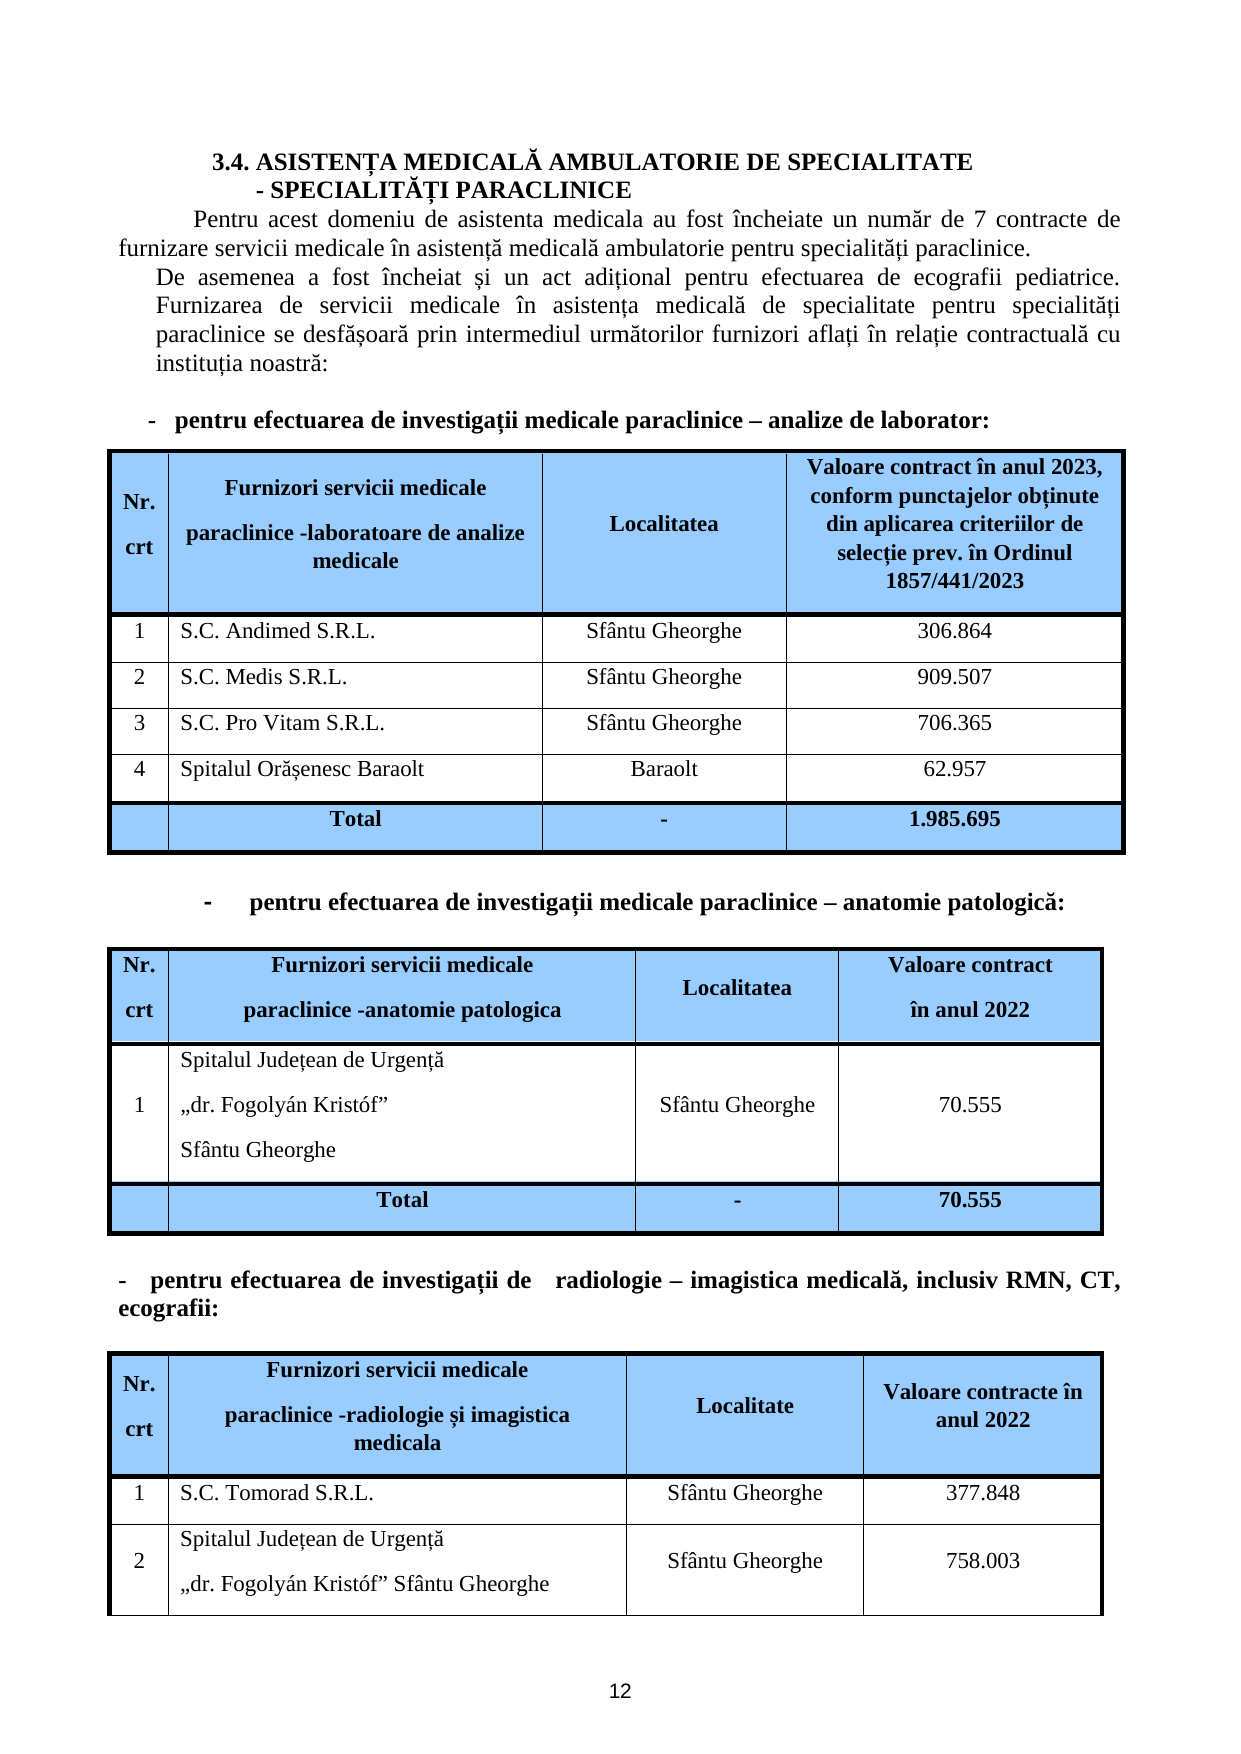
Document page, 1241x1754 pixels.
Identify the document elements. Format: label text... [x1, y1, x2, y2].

table_cell Spitalul Orășenesc Baraolt [169, 755, 542, 801]
table_cell 909.507 [787, 663, 1121, 708]
table_header Localitate [627, 1356, 863, 1474]
table_header Valoare contracte în anul 2022 [864, 1356, 1100, 1474]
table_cell 1 [112, 1046, 168, 1181]
table_header Nr. crt [112, 1356, 168, 1474]
text - specialități paraclinice [212, 176, 1122, 204]
text - pentru efectuarea de investigații medicale paraclinice – analize de laborator: [118, 406, 1122, 434]
table_cell 758.003 [864, 1525, 1100, 1615]
table_cell [112, 805, 168, 850]
text De asemenea a fost încheiat și un act adițional pentru efectuarea de ecografii pediatrice. Furnizarea de servicii medicale în asistența medicală de specialitate pentru specialități paraclinice se desfășoară prin intermediul următorilor furnizori aflați în relație contractuală cu instituția noastră: [156, 262, 1122, 377]
table_cell Sfântu Gheorghe [543, 709, 786, 754]
table_cell Sfântu Gheorghe [627, 1479, 863, 1524]
text 3.4. Asistența medicală ambulatorie de specialitate [212, 147, 1122, 176]
table_cell 3 [112, 709, 168, 754]
table_cell 1 [112, 617, 168, 662]
table_header Valoare contract în anul 2022 [839, 951, 1100, 1041]
table_cell 70.555 [839, 1046, 1100, 1181]
table_header Localitatea [543, 453, 786, 612]
table_cell 377.848 [864, 1479, 1100, 1524]
table_cell 1 [112, 1479, 168, 1524]
text Pentru acest domeniu de asistenta medicala au fost încheiate un număr de 7 contracte de furnizare servicii medicale în asistență medicală ambulatorie pentru specialități paraclinice. [118, 204, 1122, 262]
table_cell Sfântu Gheorghe [543, 663, 786, 708]
list pentru efectuarea de investigații medicale paraclinice – anatomie patologică: [148, 884, 1122, 918]
table_header Furnizori servicii medicale paraclinice -radiologie și imagistica medicala [169, 1356, 626, 1474]
table_cell Sfântu Gheorghe [543, 617, 786, 662]
table_cell 2 [112, 663, 168, 708]
table_cell Sfântu Gheorghe [627, 1525, 863, 1615]
table_header Localitatea [636, 951, 838, 1041]
table_cell Total [169, 805, 542, 850]
table_header Furnizori servicii medicale paraclinice -laboratoare de analize medicale [169, 453, 542, 612]
table_cell - [543, 805, 786, 850]
table_header Valoare contract în anul 2023, conform punctajelor obținute din aplicarea criteriilor de selecție prev. în Ordinul 1857/441/2023 [787, 453, 1121, 612]
table_cell 706.365 [787, 709, 1121, 754]
table_cell S.C. Tomorad S.R.L. [169, 1479, 626, 1524]
table_cell 70.555 [839, 1186, 1100, 1231]
table_cell 306.864 [787, 617, 1121, 662]
table_header Nr. crt [112, 453, 168, 612]
table_cell Spitalul Județean de Urgență „dr. Fogolyán Kristóf” Sfântu Gheorghe [169, 1046, 635, 1181]
table_cell Total [169, 1186, 635, 1231]
table_cell S.C. Pro Vitam S.R.L. [169, 709, 542, 754]
table_cell S.C. Andimed S.R.L. [169, 617, 542, 662]
table_cell 4 [112, 755, 168, 801]
table_cell 2 [112, 1525, 168, 1615]
table_header Nr. crt [112, 951, 168, 1041]
table_cell - [636, 1186, 838, 1231]
table_cell Spitalul Județean de Urgență „dr. Fogolyán Kristóf” Sfântu Gheorghe [169, 1525, 626, 1615]
text - pentru efectuarea de investigații de radiologie – imagistica medicală, inclusiv RMN, CT, ecografii: [118, 1265, 1122, 1322]
table_cell [112, 1186, 168, 1231]
table_cell 1.985.695 [787, 805, 1121, 850]
table_cell S.C. Medis S.R.L. [169, 663, 542, 708]
table_header Furnizori servicii medicale paraclinice -anatomie patologica [169, 951, 635, 1041]
table_cell 62.957 [787, 755, 1121, 801]
table_cell Baraolt [543, 755, 786, 801]
table_cell Sfântu Gheorghe [636, 1046, 838, 1181]
